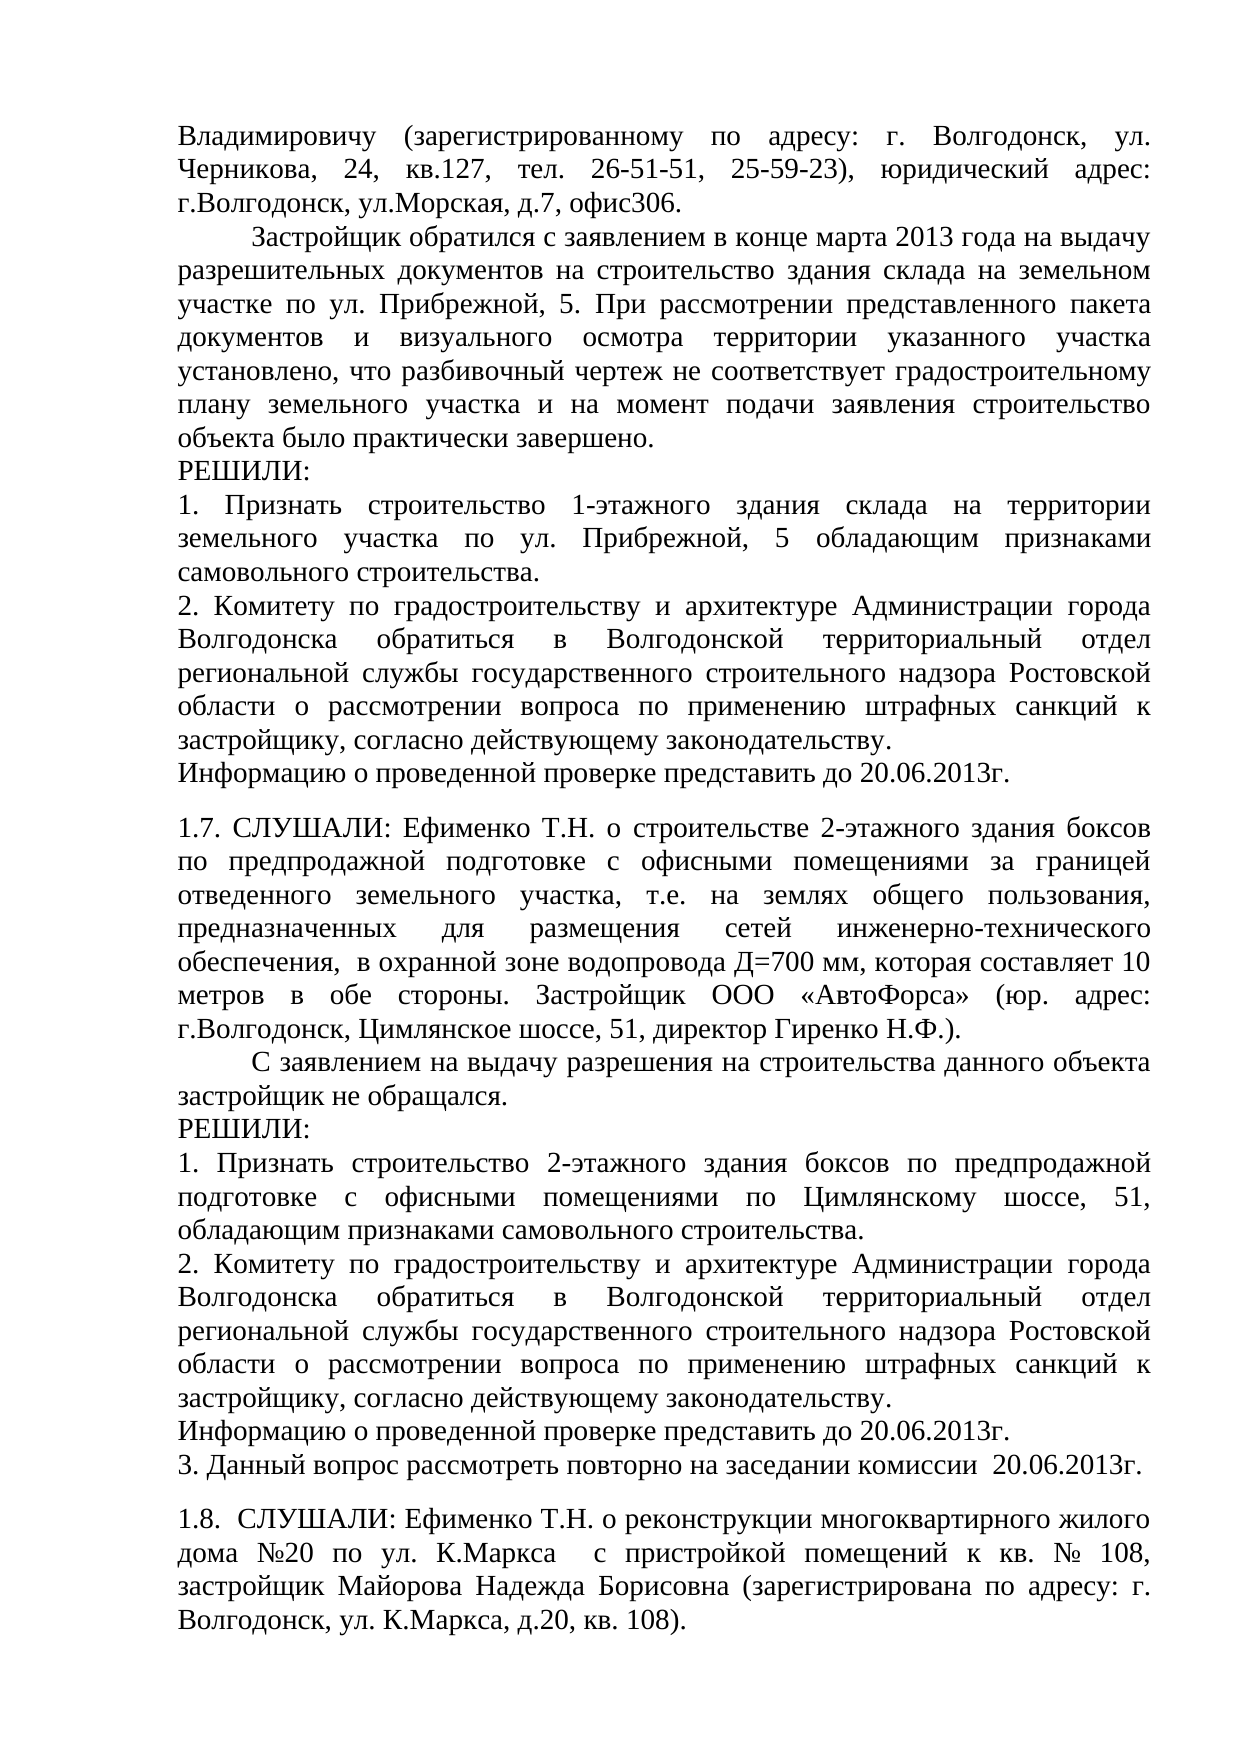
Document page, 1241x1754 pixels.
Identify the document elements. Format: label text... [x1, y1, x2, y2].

list РЕШИЛИ: 1. Признать строительство 2-этажного здания боксов по предпродажной подготовке с офисными помещениями по Цимлянскому шоссе, 51, обладающим признаками самовольного строительства. [177, 1112, 1152, 1246]
list Информацию о проведенной проверке представить до 20.06.2013г. [177, 755, 1152, 789]
list 2. Комитету по градостроительству и архитектуре Администрации города Волгодонска обратиться в Волгодонской территориальный отдел региональной службы государственного строительного надзора Ростовской области о рассмотрении вопроса по применению штрафных санкций к застройщику, согласно действующему законодательству. [177, 1246, 1152, 1413]
list 3. Данный вопрос рассмотреть повторно на заседании комиссии 20.06.2013г. [177, 1447, 1152, 1481]
list Информацию о проведенной проверке представить до 20.06.2013г. [177, 1413, 1152, 1447]
text 1.7. СЛУШАЛИ: Ефименко Т.Н. о строительстве 2-этажного здания боксов по предпродажной подготовке с офисными помещениями за границей отведенного земельного участка, т.е. на землях общего пользования, предназначенных для размещения сетей инженерно-технического обеспечения, в охранной зоне водопровода Д=700 мм, которая составляет 10 метров в обе стороны. Застройщик ООО «АвтоФорса» (юр. адрес: г.Волгодонск, Цимлянское шоссе, 51, директор Гиренко Н.Ф.). [177, 810, 1152, 1044]
list РЕШИЛИ: [177, 453, 1152, 487]
list 2. Комитету по градостроительству и архитектуре Администрации города Волгодонска обратиться в Волгодонской территориальный отдел региональной службы государственного строительного надзора Ростовской области о рассмотрении вопроса по применению штрафных санкций к застройщику, согласно действующему законодательству. [177, 588, 1152, 755]
list Застройщик обратился с заявлением в конце марта 2013 года на выдачу разрешительных документов на строительство здания склада на земельном участке по ул. Прибрежной, 5. При рассмотрении представленного пакета документов и визуального осмотра территории указанного участка установлено, что разбивочный чертеж не соответствует градостроительному плану земельного участка и на момент подачи заявления строительство объекта было практически завершено. [177, 219, 1152, 453]
text 1.8. СЛУШАЛИ: Ефименко Т.Н. о реконструкции многоквартирного жилого дома №20 по ул. К.Маркса с пристройкой помещений к кв. № 108, застройщик Майорова Надежда Борисовна (зарегистрирована по адресу: г. Волгодонск, ул. К.Маркса, д.20, кв. 108). [177, 1501, 1152, 1636]
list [177, 118, 1152, 219]
list 1. Признать строительство 1-этажного здания склада на территории земельного участка по ул. Прибрежной, 5 обладающим признаками самовольного строительства. [177, 487, 1152, 588]
text С заявлением на выдачу разрешения на строительства данного объекта застройщик не обращался. [177, 1044, 1152, 1112]
